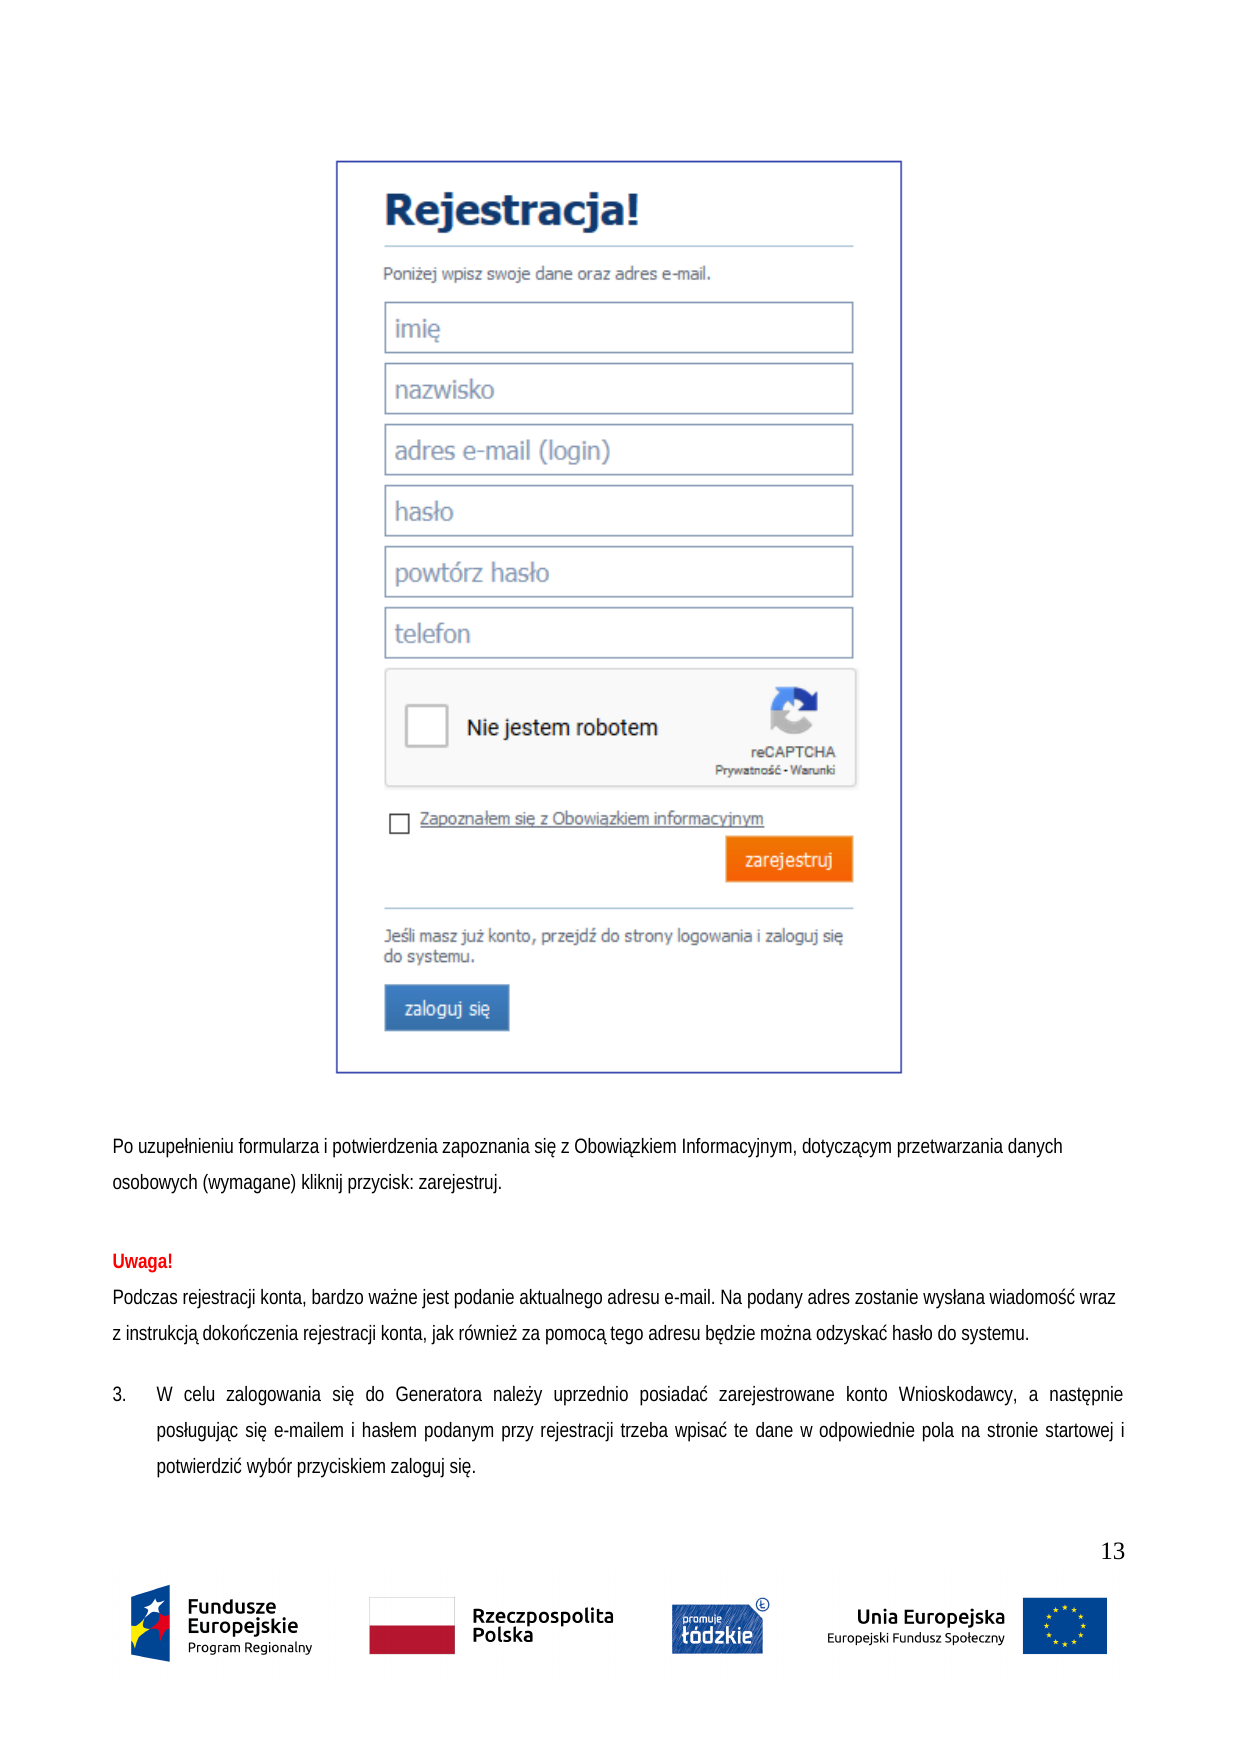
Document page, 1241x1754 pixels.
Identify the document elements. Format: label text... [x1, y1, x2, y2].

picture [327, 147, 910, 1080]
list W celu zalogowania się do Generatora należy uprzednio posiadać zarejestrowane konto Wnioskodawcy, a następnie posługując się e-mailem i hasłem podanym przy rejestracji trzeba wpisać te dane w odpowiednie pola na stronie startowej i potwierdzić wybór przyciskiem zaloguj się. [112, 1382, 1125, 1478]
text Uwaga! [112, 1249, 1125, 1273]
text Podczas rejestracji konta, bardzo ważne jest podanie aktualnego adresu e-mail. Na podany adres zostanie wysłana wiadomość wraz z instrukcją dokończenia rejestracji konta, jak również za pomocą tego adresu będzie można odzyskać hasło do systemu. [112, 1285, 1125, 1345]
picture [112, 1565, 1125, 1681]
text Po uzupełnieniu formularza i potwierdzenia zapoznania się z Obowiązkiem Informacyjnym, dotyczącym przetwarzania danych osobowych (wymagane) kliknij przycisk: zarejestruj. [112, 1134, 1125, 1194]
